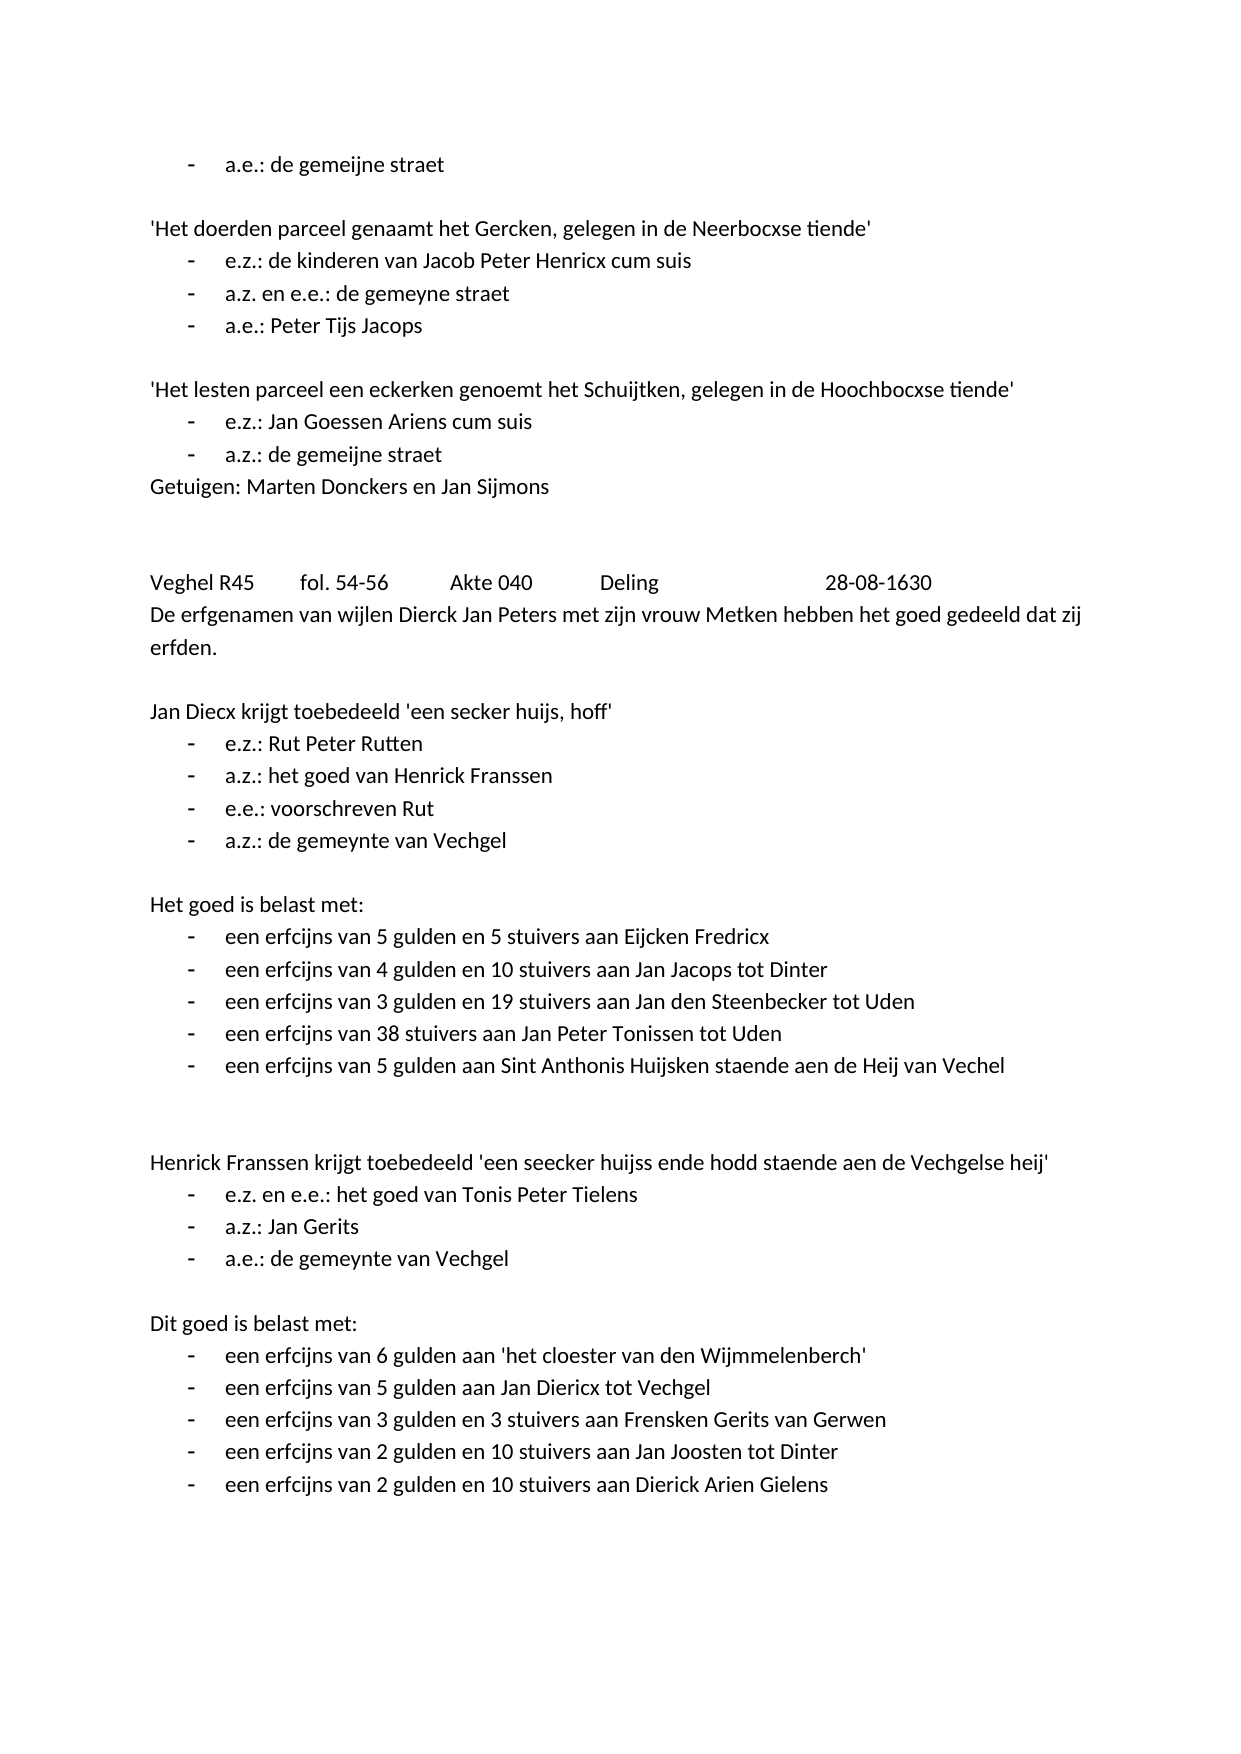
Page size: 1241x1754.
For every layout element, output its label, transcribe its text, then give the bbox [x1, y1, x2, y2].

list a.z.: de gemeijne straet [187, 440, 1090, 468]
text Veghel R45 fol. 54-56 Akte 040 Deling 28-08-1630 [150, 568, 1090, 596]
list e.z.: de kinderen van Jacob Peter Henricx cum suis [187, 247, 1090, 274]
text Dit goed is belast met: [150, 1309, 1090, 1337]
text Henrick Franssen krijgt toebedeeld 'een seecker huijss ende hodd staende aen de Vechgelse heij' [150, 1148, 1090, 1176]
list een erfcijns van 6 gulden aan 'het cloester van den Wijmmelenberch' [187, 1341, 1090, 1369]
list een erfcijns van 2 gulden en 10 stuivers aan Dierick Arien Gielens [187, 1470, 1090, 1498]
list een erfcijns van 5 gulden en 5 stuivers aan Eijcken Fredricx [187, 922, 1090, 951]
list een erfcijns van 38 stuivers aan Jan Peter Tonissen tot Uden [187, 1019, 1090, 1047]
text Het goed is belast met: [150, 890, 1090, 918]
list een erfcijns van 2 gulden en 10 stuivers aan Jan Joosten tot Dinter [187, 1437, 1090, 1466]
text Jan Diecx krijgt toebedeeld 'een secker huijs, hoff' [150, 697, 1090, 725]
list e.z. en e.e.: het goed van Tonis Peter Tielens [187, 1180, 1090, 1208]
list a.e.: Peter Tijs Jacops [187, 311, 1090, 339]
list a.e.: de gemeijne straet [187, 150, 1090, 178]
list een erfcijns van 5 gulden aan Jan Diericx tot Vechgel [187, 1373, 1090, 1401]
list a.z.: Jan Gerits [187, 1212, 1090, 1240]
list een erfcijns van 3 gulden en 19 stuivers aan Jan den Steenbecker tot Uden [187, 987, 1090, 1015]
text De erfgenamen van wijlen Dierck Jan Peters met zijn vrouw Metken hebben het goed gedeeld dat zij erfden. [150, 601, 1090, 661]
list a.z. en e.e.: de gemeyne straet [187, 279, 1090, 307]
list e.e.: voorschreven Rut [187, 794, 1090, 822]
list een erfcijns van 3 gulden en 3 stuivers aan Frensken Gerits van Gerwen [187, 1405, 1090, 1433]
text Getuigen: Marten Donckers en Jan Sijmons [150, 472, 1090, 500]
list e.z.: Rut Peter Rutten [187, 729, 1090, 757]
list een erfcijns van 5 gulden aan Sint Anthonis Huijsken staende aen de Heij van Vechel [187, 1051, 1090, 1079]
list a.z.: de gemeynte van Vechgel [187, 826, 1090, 854]
list e.z.: Jan Goessen Ariens cum suis [187, 407, 1090, 436]
text 'Het lesten parceel een eckerken genoemt het Schuijtken, gelegen in de Hoochbocxse tiende' [150, 375, 1090, 403]
list a.z.: het goed van Henrick Franssen [187, 762, 1090, 789]
text 'Het doerden parceel genaamt het Gercken, gelegen in de Neerbocxse tiende' [150, 214, 1090, 242]
list een erfcijns van 4 gulden en 10 stuivers aan Jan Jacops tot Dinter [187, 955, 1090, 983]
list a.e.: de gemeynte van Vechgel [187, 1244, 1090, 1272]
